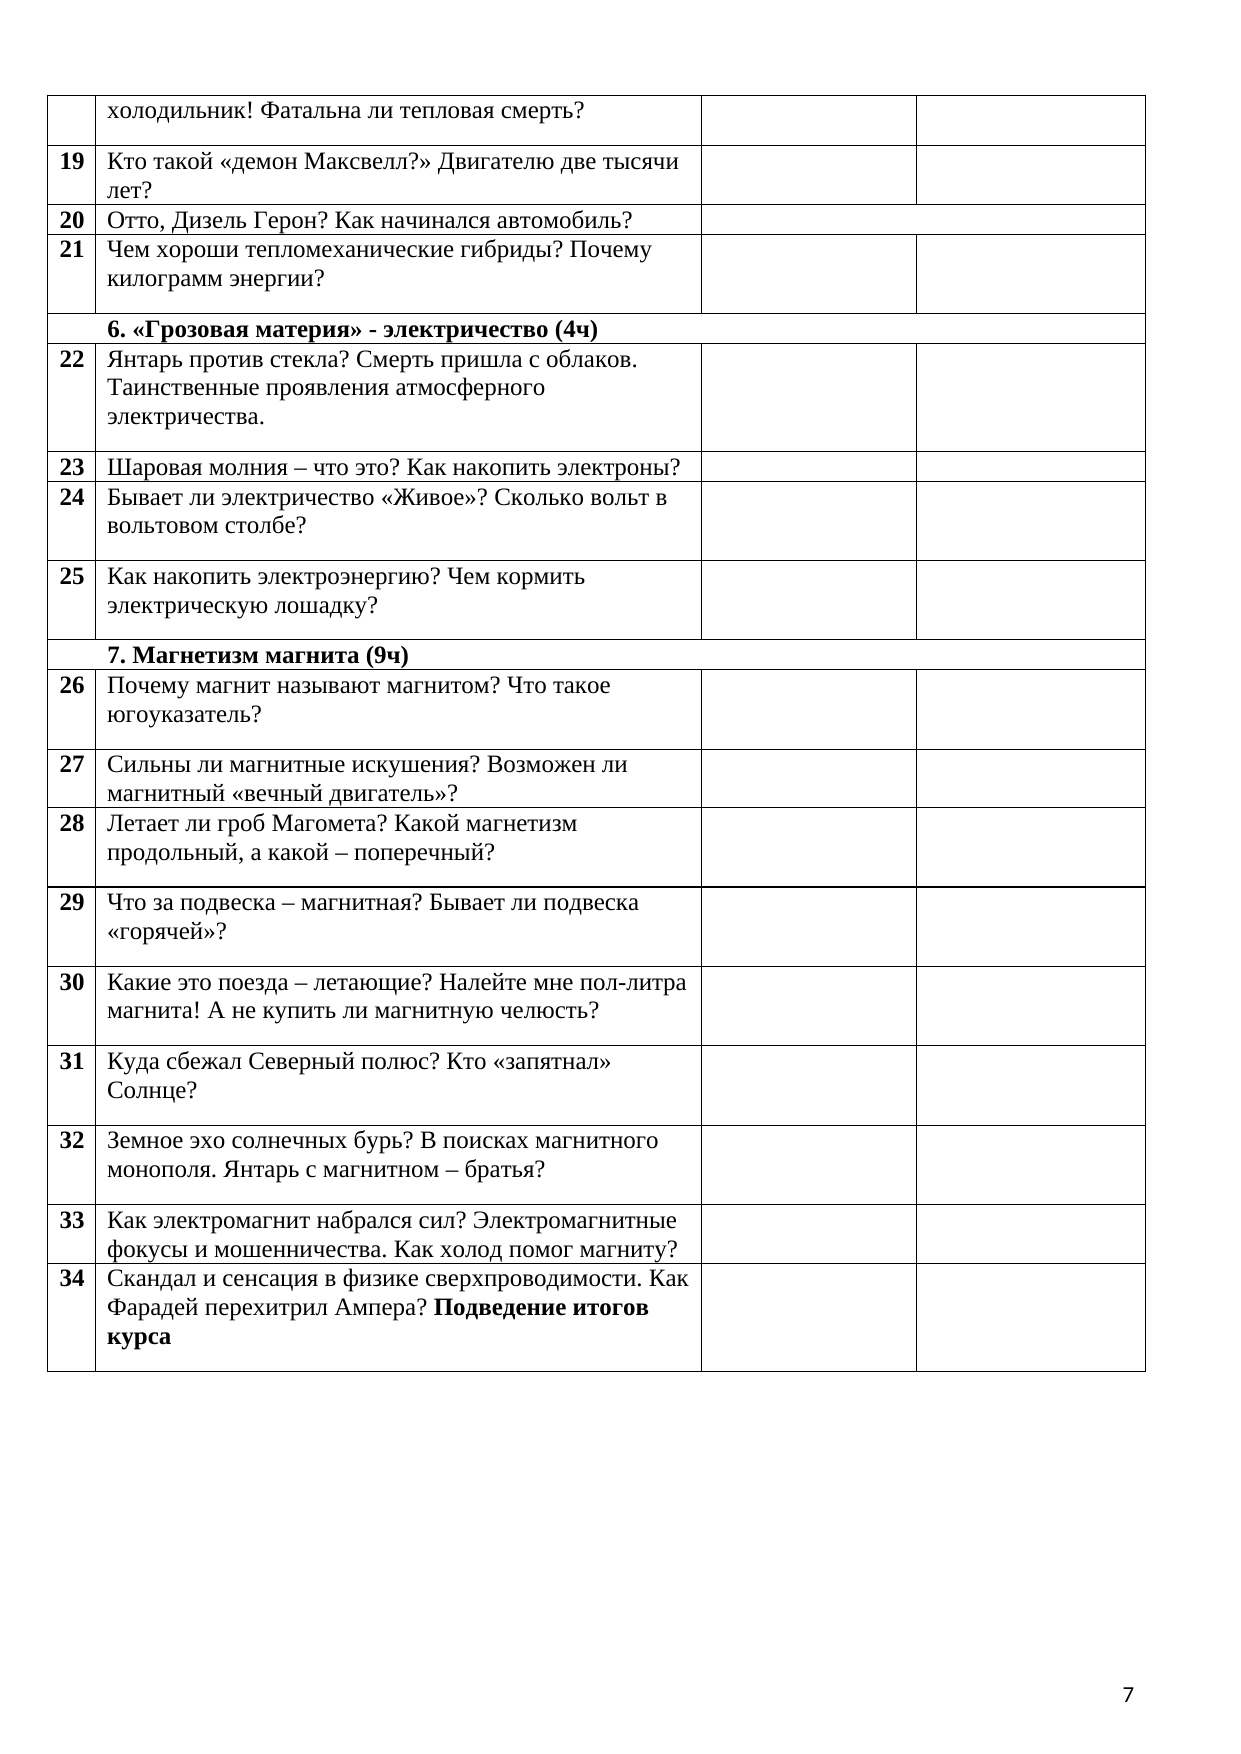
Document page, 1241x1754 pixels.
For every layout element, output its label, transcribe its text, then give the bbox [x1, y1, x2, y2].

table_cell [917, 888, 1145, 966]
table_cell [917, 1046, 1145, 1124]
table_cell Скандал и сенсация в физике сверхпроводимости. Как Фарадей перехитрил Ампера? Подведение итогов курса [96, 1264, 701, 1371]
table_cell [917, 482, 1145, 560]
table_cell [702, 750, 916, 807]
table_cell [702, 670, 916, 748]
table_cell 34 [48, 1264, 95, 1371]
table_cell [917, 750, 1145, 807]
table_cell Сильны ли магнитные искушения? Возможен ли магнитный «вечный двигатель»? [96, 750, 701, 807]
table_cell [917, 967, 1145, 1045]
table_cell Какие это поезда – летающие? Налейте мне пол-литра магнита! А не купить ли магнитную челюсть? [96, 967, 701, 1045]
table_cell [702, 967, 916, 1045]
table_cell Как накопить электроэнергию? Чем кормить электрическую лошадку? [96, 561, 701, 639]
table_cell [702, 482, 916, 560]
table_cell [702, 808, 916, 886]
table_cell Янтарь против стекла? Смерть пришла с облаков. Таинственные проявления атмосферного электричества. [96, 344, 701, 451]
table_cell Бывает ли электричество «Живое»? Сколько вольт в вольтовом столбе? [96, 482, 701, 560]
table_cell Кто такой «демон Максвелл?» Двигателю две тысячи лет? [96, 146, 701, 204]
table_cell 20 [48, 205, 95, 233]
table_cell 29 [48, 888, 95, 966]
table_cell [917, 1205, 1145, 1262]
table_cell 21 [48, 235, 95, 313]
table_cell [917, 146, 1145, 204]
table_cell [917, 1126, 1145, 1204]
table_cell [702, 1264, 916, 1371]
table_cell Земное эхо солнечных бурь? В поисках магнитного монополя. Янтарь с магнитном – братья? [96, 1126, 701, 1204]
table_cell [702, 344, 916, 451]
table_cell [917, 452, 1145, 481]
table_cell 25 [48, 561, 95, 639]
table_cell Шаровая молния – что это? Как накопить электроны? [96, 452, 701, 481]
table_cell [917, 96, 1145, 145]
table_cell [702, 452, 916, 481]
table_cell 33 [48, 1205, 95, 1262]
table_cell 32 [48, 1126, 95, 1204]
table_cell 24 [48, 482, 95, 560]
table_cell 30 [48, 967, 95, 1045]
table_cell Что за подвеска – магнитная? Бывает ли подвеска «горячей»? [96, 888, 701, 966]
table_cell [917, 344, 1145, 451]
table_cell Чем хороши тепломеханические гибриды? Почему килограмм энергии? [96, 235, 701, 313]
table_cell [702, 888, 916, 966]
table_cell 7. Магнетизм магнита (9ч) [48, 640, 1145, 669]
table_cell [917, 808, 1145, 886]
table_cell 28 [48, 808, 95, 886]
table_cell [702, 146, 916, 204]
table_cell Как электромагнит набрался сил? Электромагнитные фокусы и мошенничества. Как холод помог магниту? [96, 1205, 701, 1262]
table_cell [702, 235, 916, 313]
table_cell Летает ли гроб Магомета? Какой магнетизм продольный, а какой – поперечный? [96, 808, 701, 886]
table_cell 18 [48, 96, 95, 145]
table_cell [702, 205, 1145, 233]
table_cell Отто, Дизель Герон? Как начинался автомобиль? [96, 205, 701, 233]
table_cell [702, 1046, 916, 1124]
table_cell 31 [48, 1046, 95, 1124]
table_cell [702, 561, 916, 639]
table_cell [917, 561, 1145, 639]
table_cell 26 [48, 670, 95, 748]
table_cell [917, 235, 1145, 313]
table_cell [96, 96, 701, 145]
table_cell [702, 96, 916, 145]
table_cell [702, 1205, 916, 1262]
table_cell Почему магнит называют магнитом? Что такое югоуказатель? [96, 670, 701, 748]
table_cell 23 [48, 452, 95, 481]
table_cell [702, 1126, 916, 1204]
table_cell 27 [48, 750, 95, 807]
table_cell 19 [48, 146, 95, 204]
table_cell Куда сбежал Северный полюс? Кто «запятнал» Солнце? [96, 1046, 701, 1124]
table_cell 6. «Грозовая материя» - электричество (4ч) [48, 314, 1145, 343]
table_cell [917, 1264, 1145, 1371]
table_cell 22 [48, 344, 95, 451]
table_cell [917, 670, 1145, 748]
